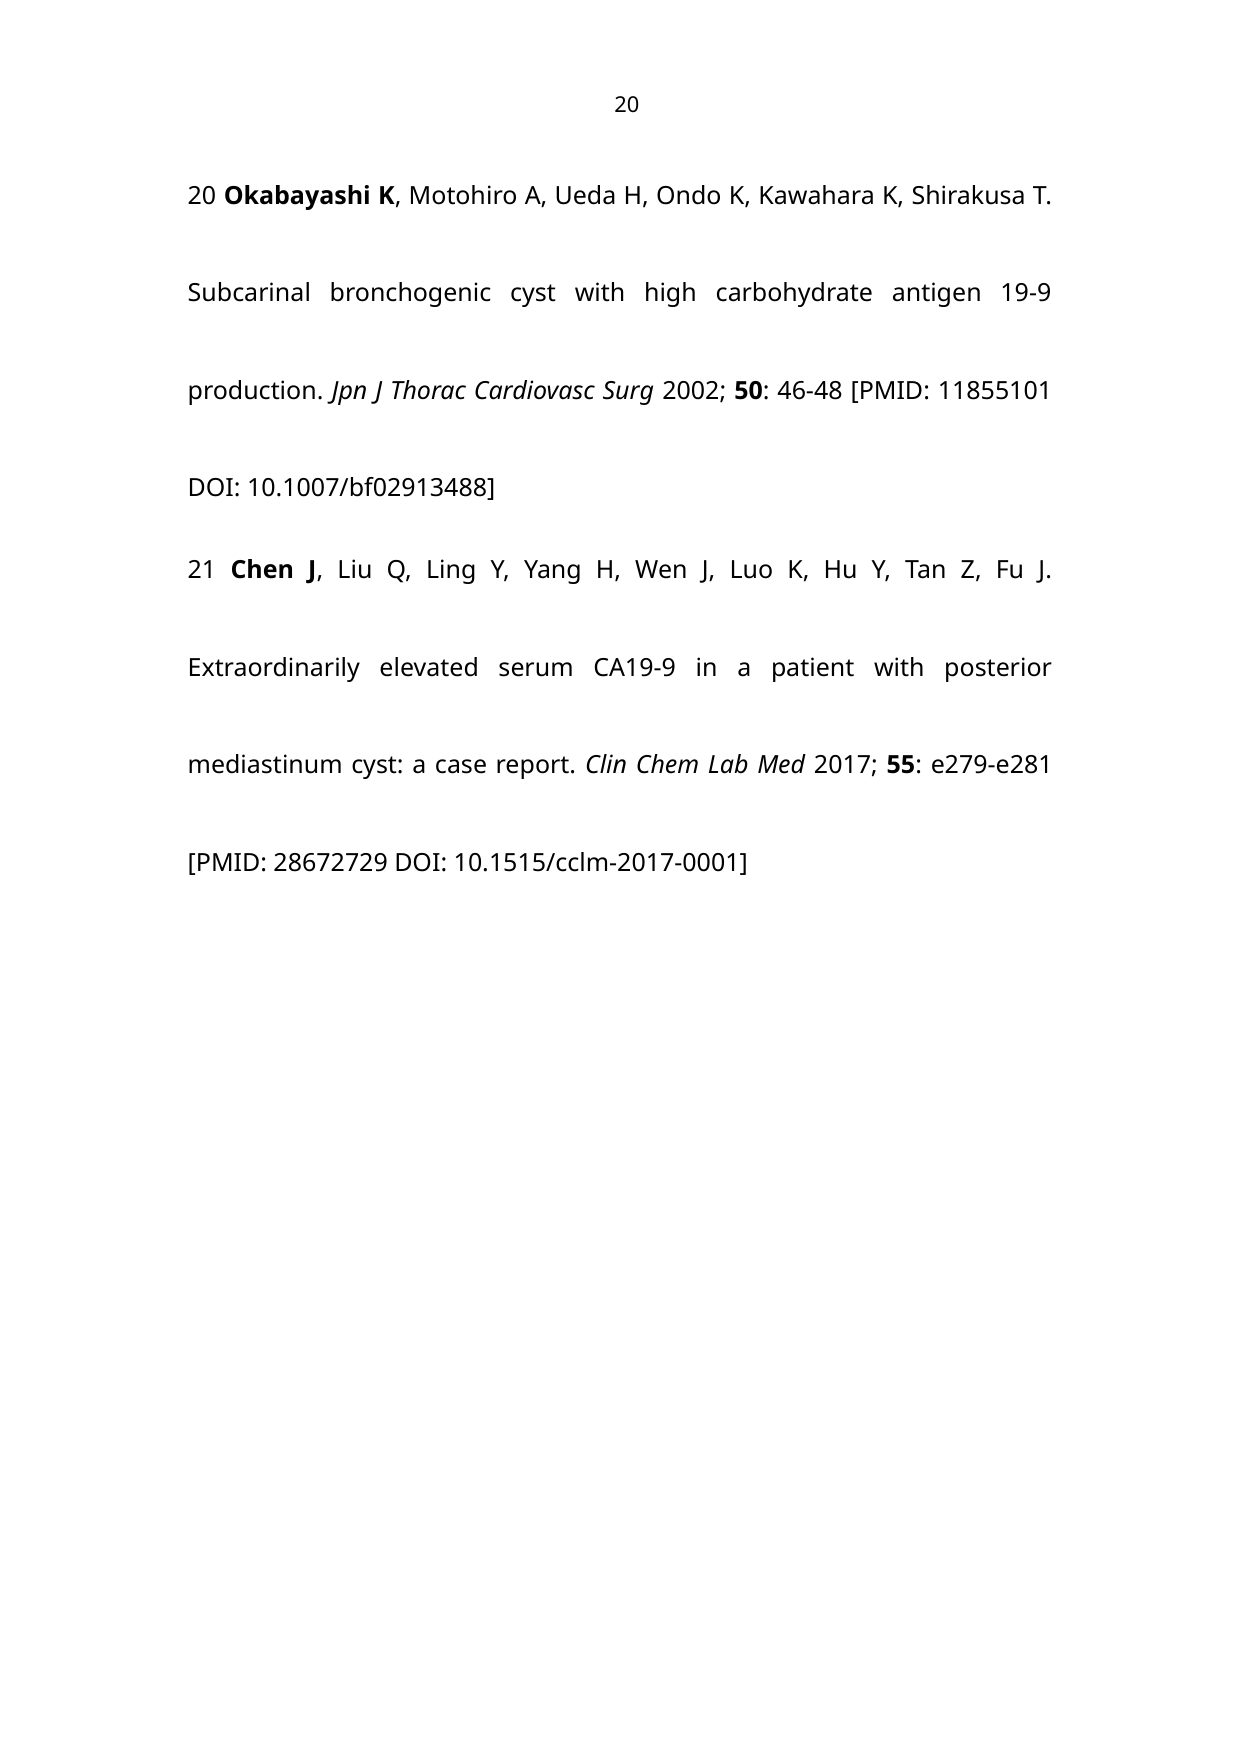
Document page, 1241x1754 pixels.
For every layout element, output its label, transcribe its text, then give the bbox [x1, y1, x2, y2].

text 21 Chen J, Liu Q, Ling Y, Yang H, Wen J, Luo K, Hu Y, Tan Z, Fu J. Extraordinarily elevated serum CA19-9 in a patient with posterior mediastinum cyst: a case report. Clin Chem Lab Med 2017; 55: e279-e281 [PMID: 28672729 DOI: 10.1515/cclm-2017-0001] [187, 536, 1053, 894]
text 20 Okabayashi K, Motohiro A, Ueda H, Ondo K, Kawahara K, Shirakusa T. Subcarinal bronchogenic cyst with high carbohydrate antigen 19-9 production. Jpn J Thorac Cardiovasc Surg 2002; 50: 46-48 [PMID: 11855101 DOI: 10.1007/bf02913488] [187, 162, 1053, 519]
